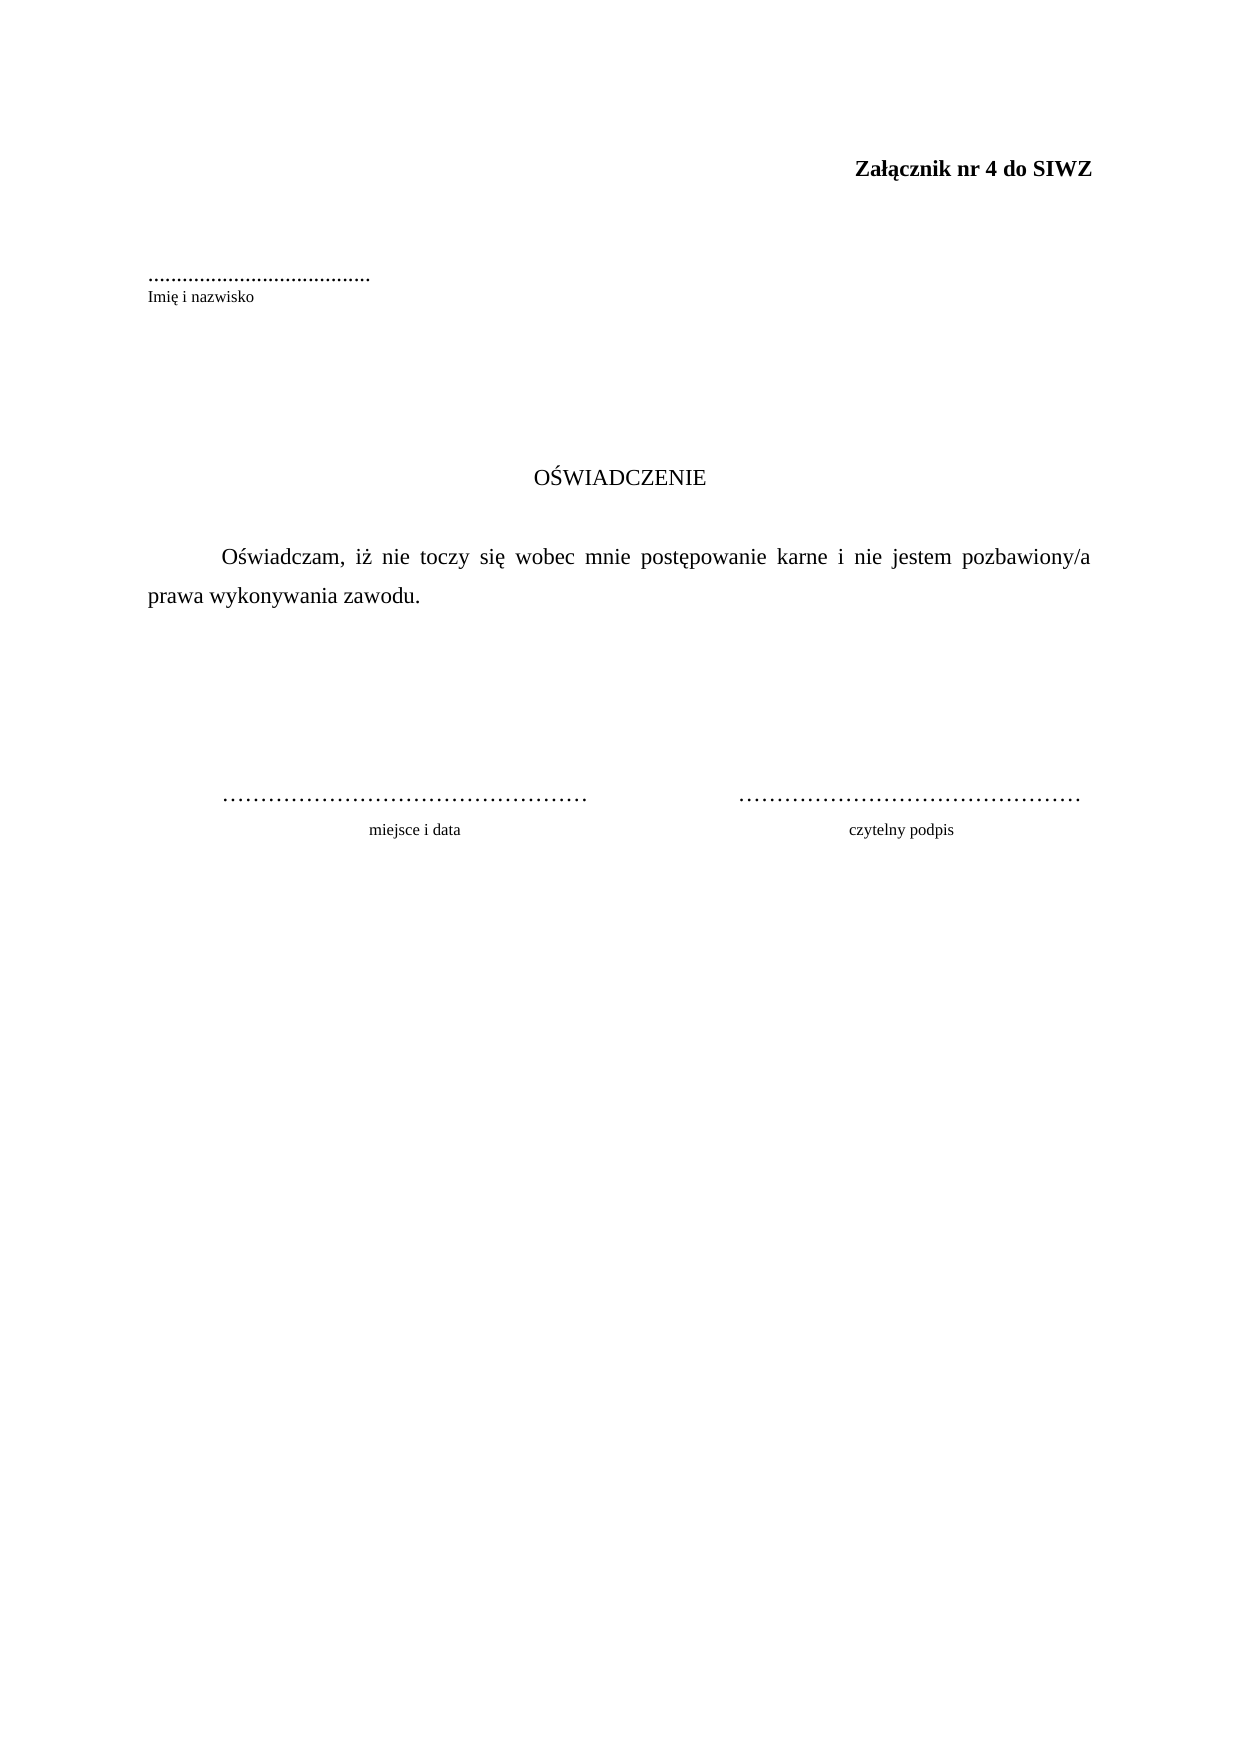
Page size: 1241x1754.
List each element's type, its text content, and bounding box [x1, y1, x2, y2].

text ………………………………………… ……………………………………… [148, 780, 1092, 806]
text miejsce i data czytelny podpis [148, 819, 1092, 839]
text Imię i nazwisko [148, 287, 1092, 306]
text ....................................... [148, 260, 1092, 287]
text Załącznik nr 4 do SIWZ [148, 155, 1092, 181]
text OŚWIADCZENIE [148, 464, 1092, 490]
text Oświadczam, iż nie toczy się wobec mnie postępowanie karne i nie jestem pozbawiony/a prawa wykonywania zawodu. [148, 543, 1092, 609]
